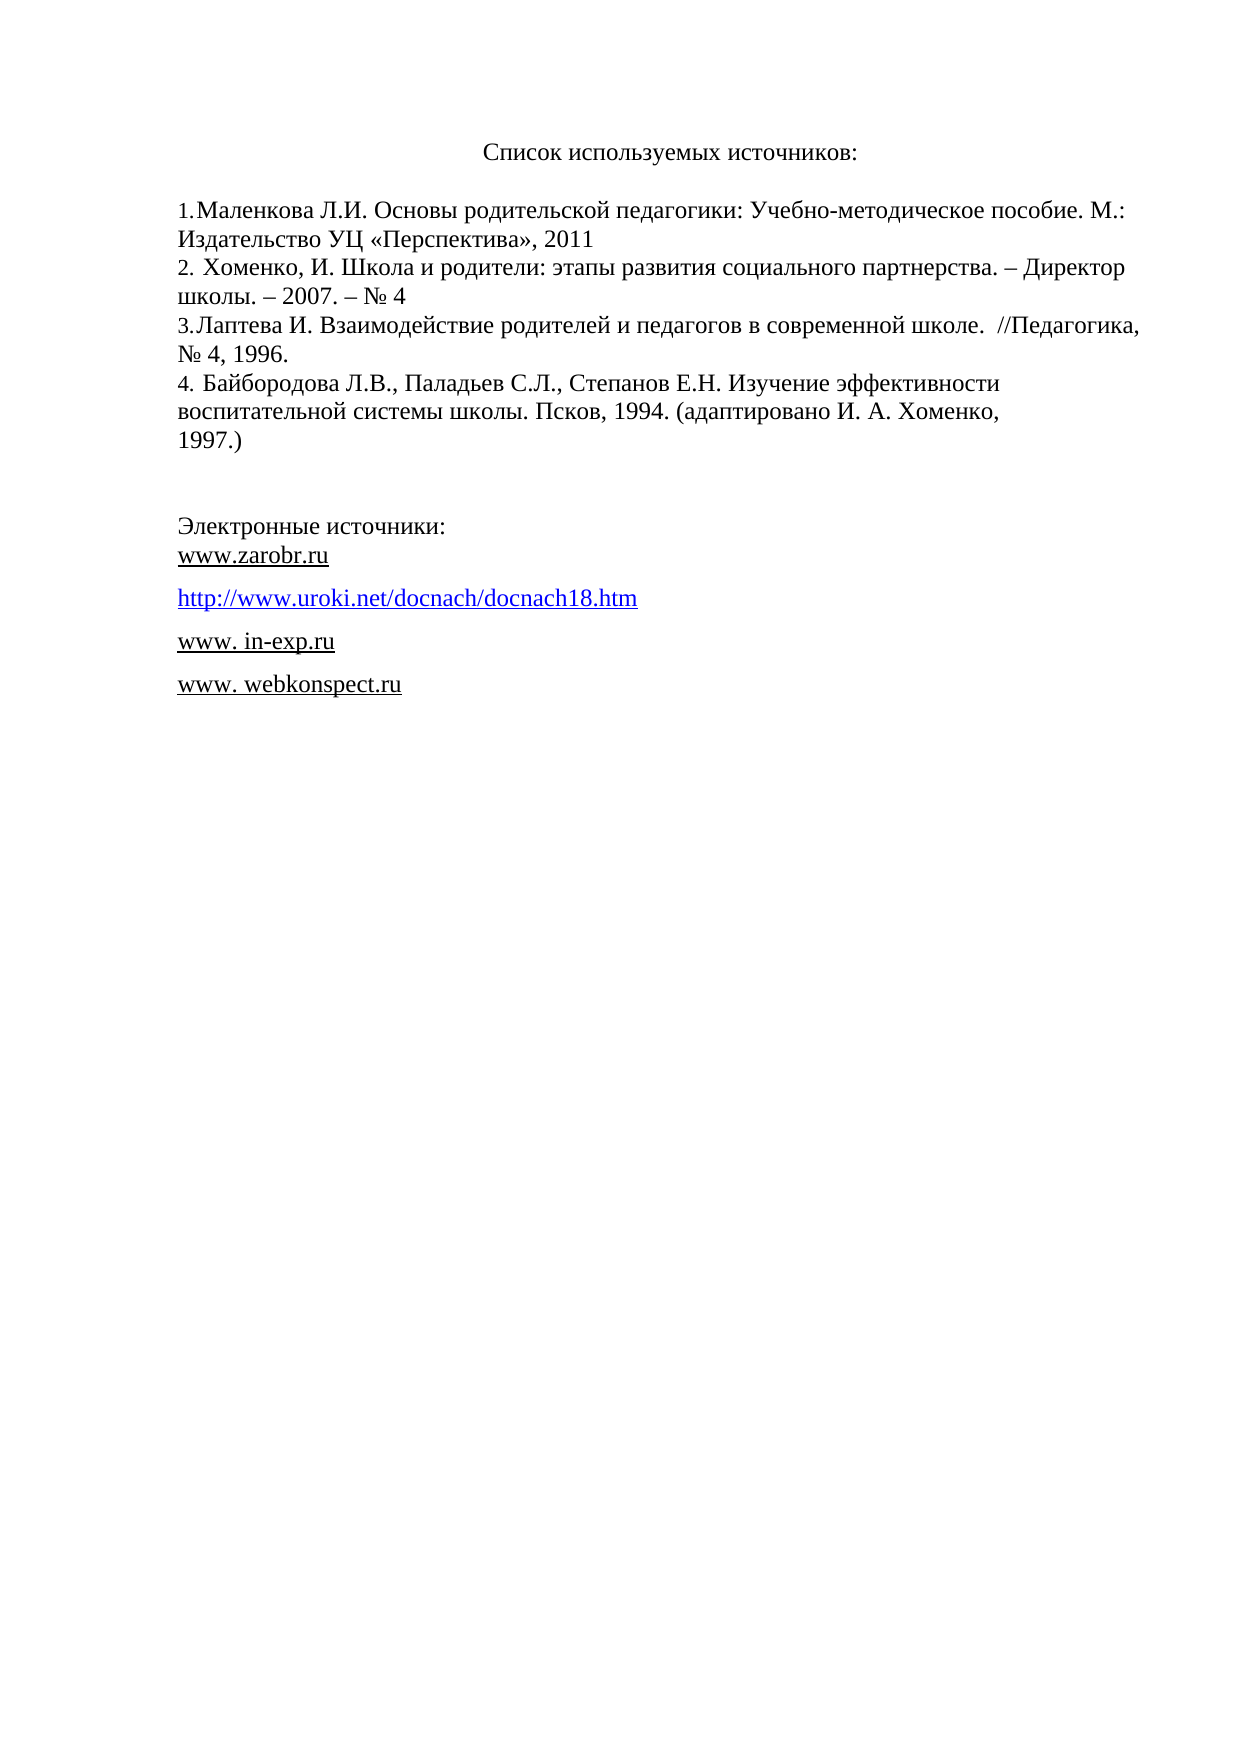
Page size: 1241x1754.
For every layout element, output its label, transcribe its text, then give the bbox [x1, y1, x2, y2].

text www. webkonspect.ru [177, 669, 1163, 698]
list Байбородова Л.В., Паладьев С.Л., Степанов Е.Н. Изучение эффективности воспитательной системы школы. Псков, 1994. (адаптировано И. А. Хоменко, 1997.) [177, 368, 1070, 454]
list Маленкова Л.И. Основы родительской педагогики: Учебно-методическое пособие. М.: Издательство УЦ «Перспектива», 2011 [177, 195, 1126, 252]
text № 4, 1996. [177, 339, 1163, 368]
list Хоменко, И. Школа и родители: этапы развития социального партнерства. – Директор школы. – 2007. – № 4 [177, 252, 1126, 310]
text http://www.uroki.net/docnach/docnach18.htm www. in-exp.ru [177, 583, 639, 655]
list Лаптева И. Взаимодействие родителей и педагогов в современной школе. //Педагогика, [177, 310, 1163, 339]
text Электронные источники: www.zarobr.ru [177, 511, 448, 569]
text Список используемых источников: [177, 137, 1163, 166]
